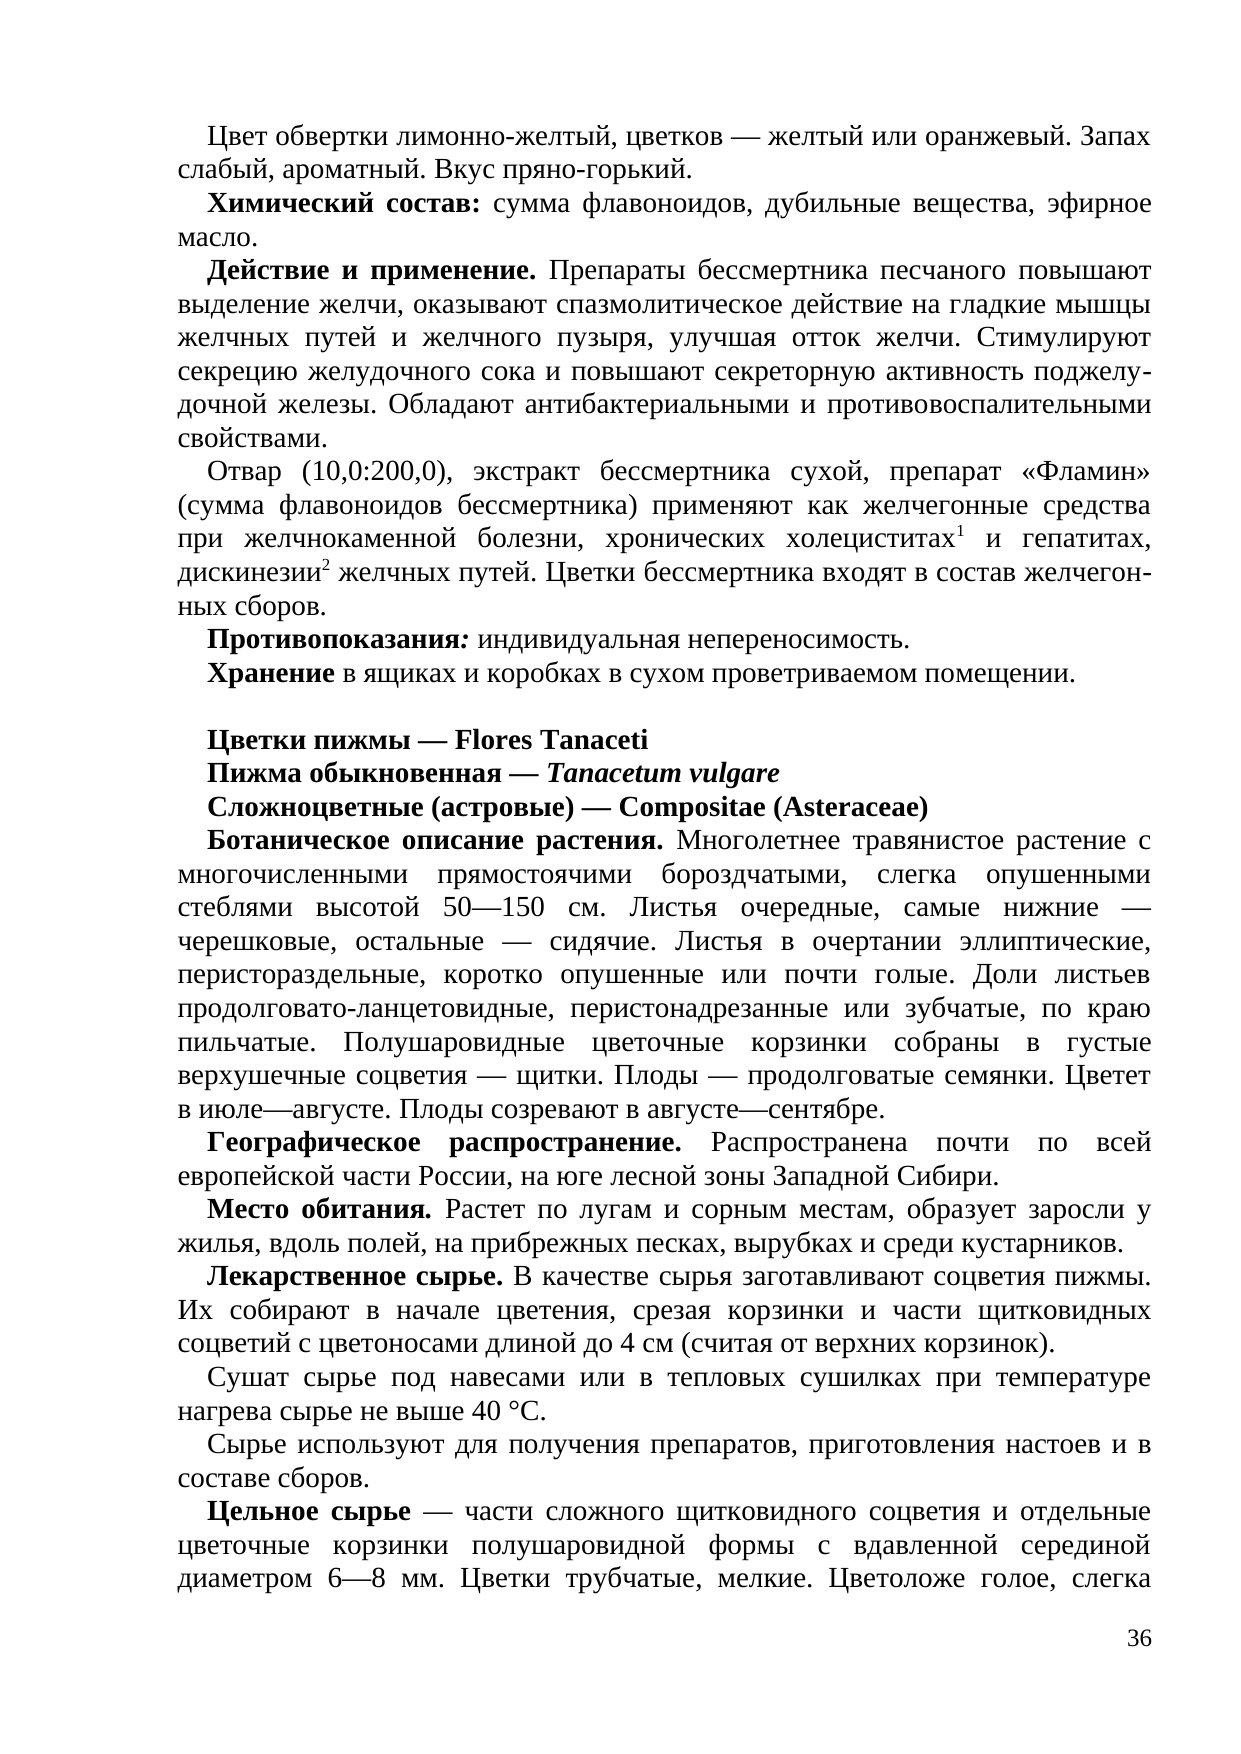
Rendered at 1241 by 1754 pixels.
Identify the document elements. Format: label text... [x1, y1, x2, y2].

text Хранение в ящиках и коробках в сухом проветриваемом помещении. [177, 655, 1152, 688]
text Ботаническое описание растения. Многолетнее травянистое растение с многочисленными прямостоячими бороздчатыми, слегка опушенными стеблями высотой 50—150 см. Листья очередные, самые нижние — черешковые, остальные — сидячие. Листья в очертании эллиптические, перистораздельные, коротко опушенные или почти голые. Доли листьев продолговато-ланцетовидные, перистонадрезанные или зубчатые, по краю пильчатые. Полушаровидные цветочные корзинки собраны в густые верхушечные соцветия — щитки. Плоды — продолговатые семянки. Цветет в июле—августе. Плоды созревают в августе—сентябре. [177, 822, 1152, 1124]
text Лекарственное сырье. В качестве сырья заготавливают соцветия пижмы. Их собирают в начале цветения, срезая корзинки и части щитковидных соцветий с цветоносами длиной до (считая от верхних корзинок). [177, 1258, 1152, 1359]
text Сложноцветные (астровые) — Compositae (Asteraceae) [177, 789, 1152, 822]
text Отвар (10,0:200,0), экстракт бессмертника сухой, препарат «Фламин» (сумма флавоноидов бессмертника) применяют как желчегонные средства при желчнокаменной болезни, хронических холециститах1 и гепатитах, дискинезии2 желчных путей. Цветки бессмертника входят в состав желчегонных сборов. [177, 453, 1152, 621]
text Химический состав: сумма флавоноидов, дубильные вещества, эфирное масло. [177, 185, 1152, 252]
text Цветки пижмы — Flores Tanaceti [177, 722, 1152, 755]
text Действие и применение. Препараты бессмертника песчаного повышают выделение желчи, оказывают спазмолитическое действие на гладкие мышцы желчных путей и желчного пузыря, улучшая отток желчи. Стимулируют секрецию желудочного сока и повышают секреторную активность поджелудочной железы. Обладают антибактериальными и противовоспалительными свойствами. [177, 252, 1152, 453]
text Цвет обвертки лимонно-желтый, цветков — желтый или оранжевый. Запах слабый, ароматный. Вкус пряно-горький. [177, 118, 1152, 185]
text Сушат сырье под навесами или в тепловых сушилках при температуре нагрева сырье не выше 40 °С. [177, 1359, 1152, 1426]
text Пижма обыкновенная — Tanacetum vulgare [177, 755, 1152, 789]
text Географическое распространение. Распространена почти по всей европейской части России, на юге лесной зоны Западной Сибири. [177, 1124, 1152, 1191]
text Место обитания. Растет по лугам и сорным местам, образует заросли у жилья, вдоль полей, на прибрежных песках, вырубках и среди кустарников. [177, 1191, 1152, 1258]
text Сырье используют для получения препаратов, приготовления настоев и в составе сборов. [177, 1426, 1152, 1493]
text Противопоказания: индивидуальная непереносимость. [177, 621, 1152, 655]
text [177, 1493, 1152, 1594]
